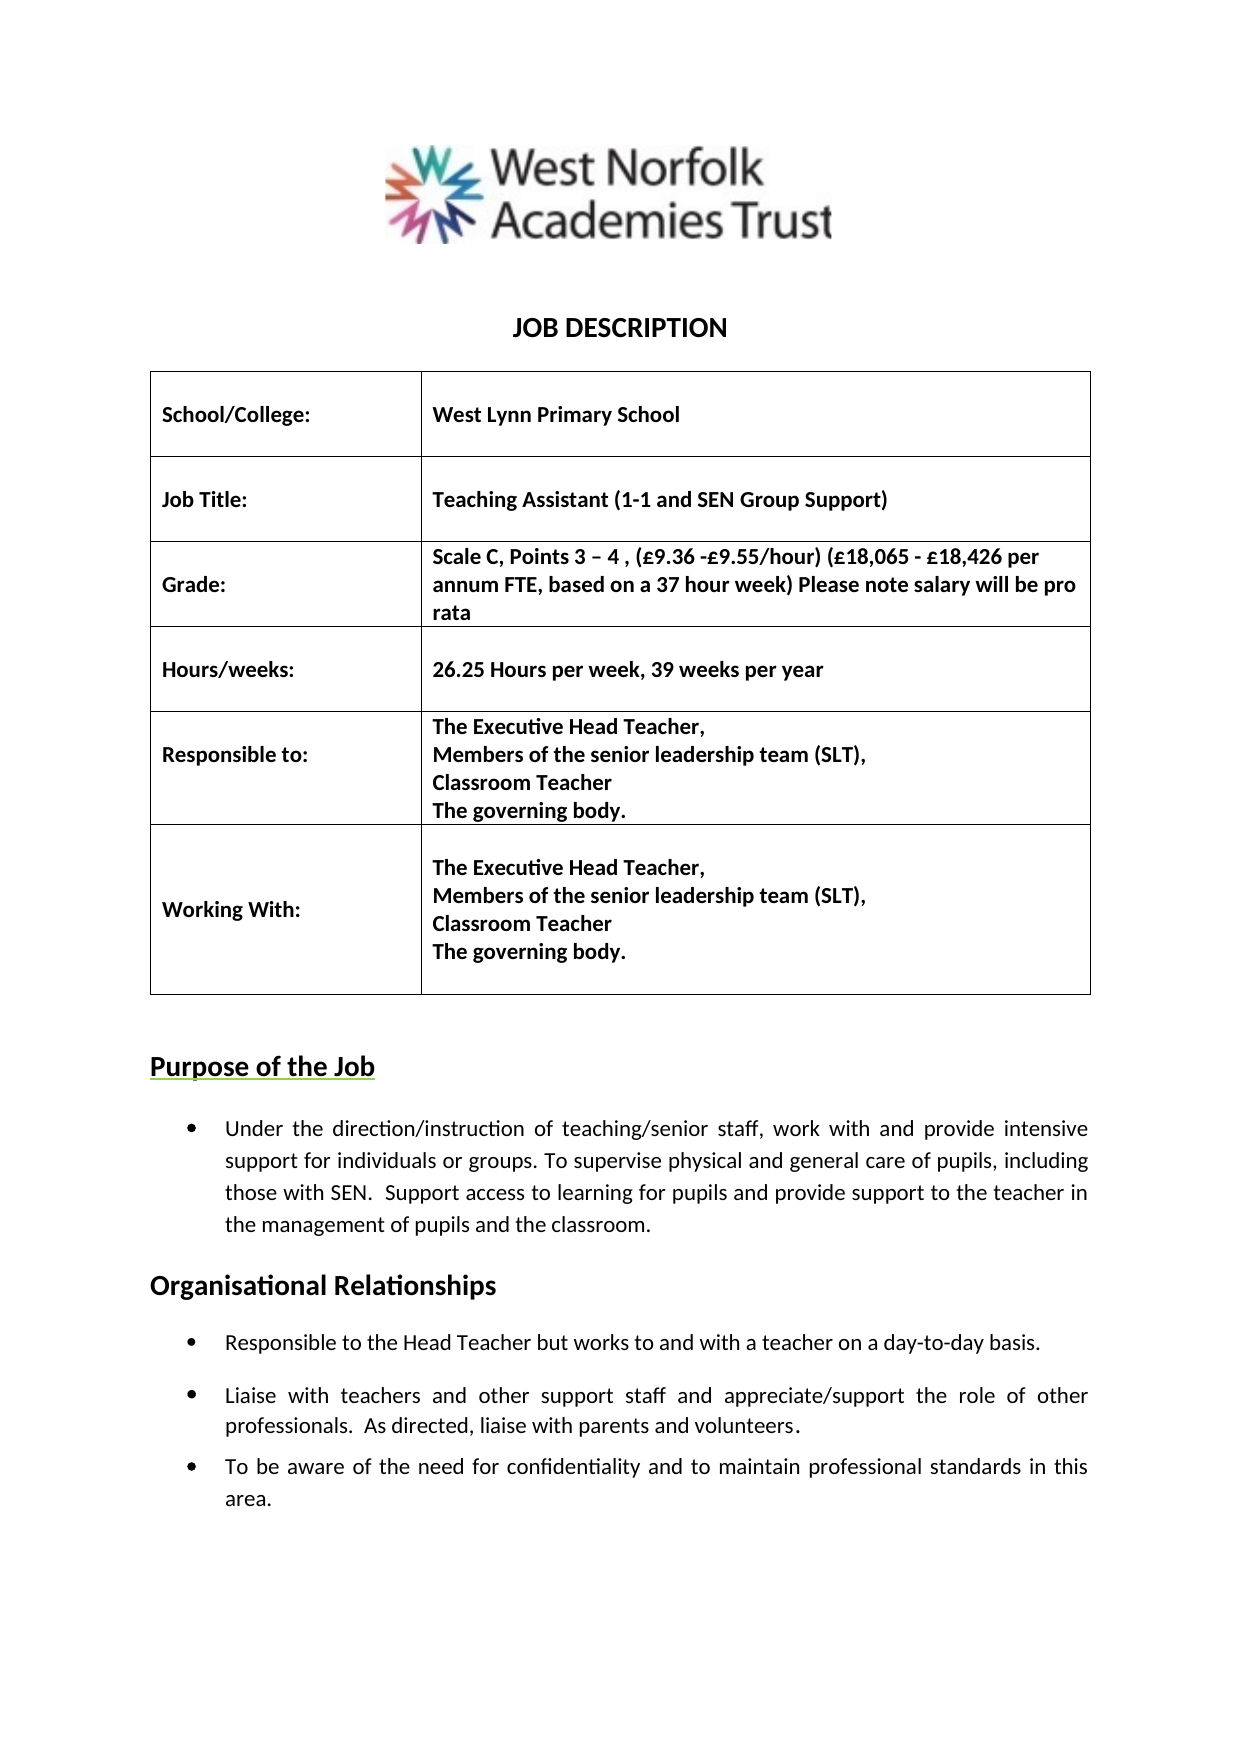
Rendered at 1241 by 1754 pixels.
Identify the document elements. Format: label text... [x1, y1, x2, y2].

subtitle Liaise with teachers and other support staff and appreciate/support the role of other professionals. As directed, liaise with parents and volunteers. [187, 1381, 1090, 1440]
table_header School/College: [151, 372, 421, 456]
subtitle Organisational Relationships [150, 1267, 1090, 1303]
table_cell Grade: [151, 542, 421, 626]
table_cell Hours/weeks: [151, 627, 421, 711]
table_cell Responsible to: [151, 712, 421, 824]
table_cell Job Title: [151, 457, 421, 541]
subtitle Responsible to the Head Teacher but works to and with a teacher on a day-to-day basis. [187, 1328, 1090, 1356]
table_cell The Executive Head Teacher, Members of the senior leadership team (SLT), Classroom Teacher The governing body. [422, 712, 1090, 824]
picture [381, 145, 830, 241]
table_header West Lynn Primary School [422, 372, 1090, 456]
table_cell 26.25 Hours per week, 39 weeks per year [422, 627, 1090, 711]
table_cell Scale C, Points 3 – 4 , (£9.36 -£9.55/hour) (£18,065 - £18,426 per annum FTE, based on a 37 hour week) Please note salary will be pro rata [422, 542, 1090, 626]
text JOB DESCRIPTION [150, 309, 1090, 345]
list Under the direction/instruction of teaching/senior staff, work with and provide intensive support for individuals or groups. To supervise physical and general care of pupils, including those with SEN. Support access to learning for pupils and provide support to the teacher in the management of pupils and the classroom. [187, 1114, 1090, 1238]
list To be aware of the need for confidentiality and to maintain professional standards in this area. [187, 1452, 1090, 1512]
text Purpose of the Job [150, 1048, 1090, 1083]
table_cell Teaching Assistant (1-1 and SEN Group Support) [422, 457, 1090, 541]
table_cell Working With: [151, 825, 421, 993]
table_cell The Executive Head Teacher, Members of the senior leadership team (SLT), Classroom Teacher The governing body. [422, 825, 1090, 993]
